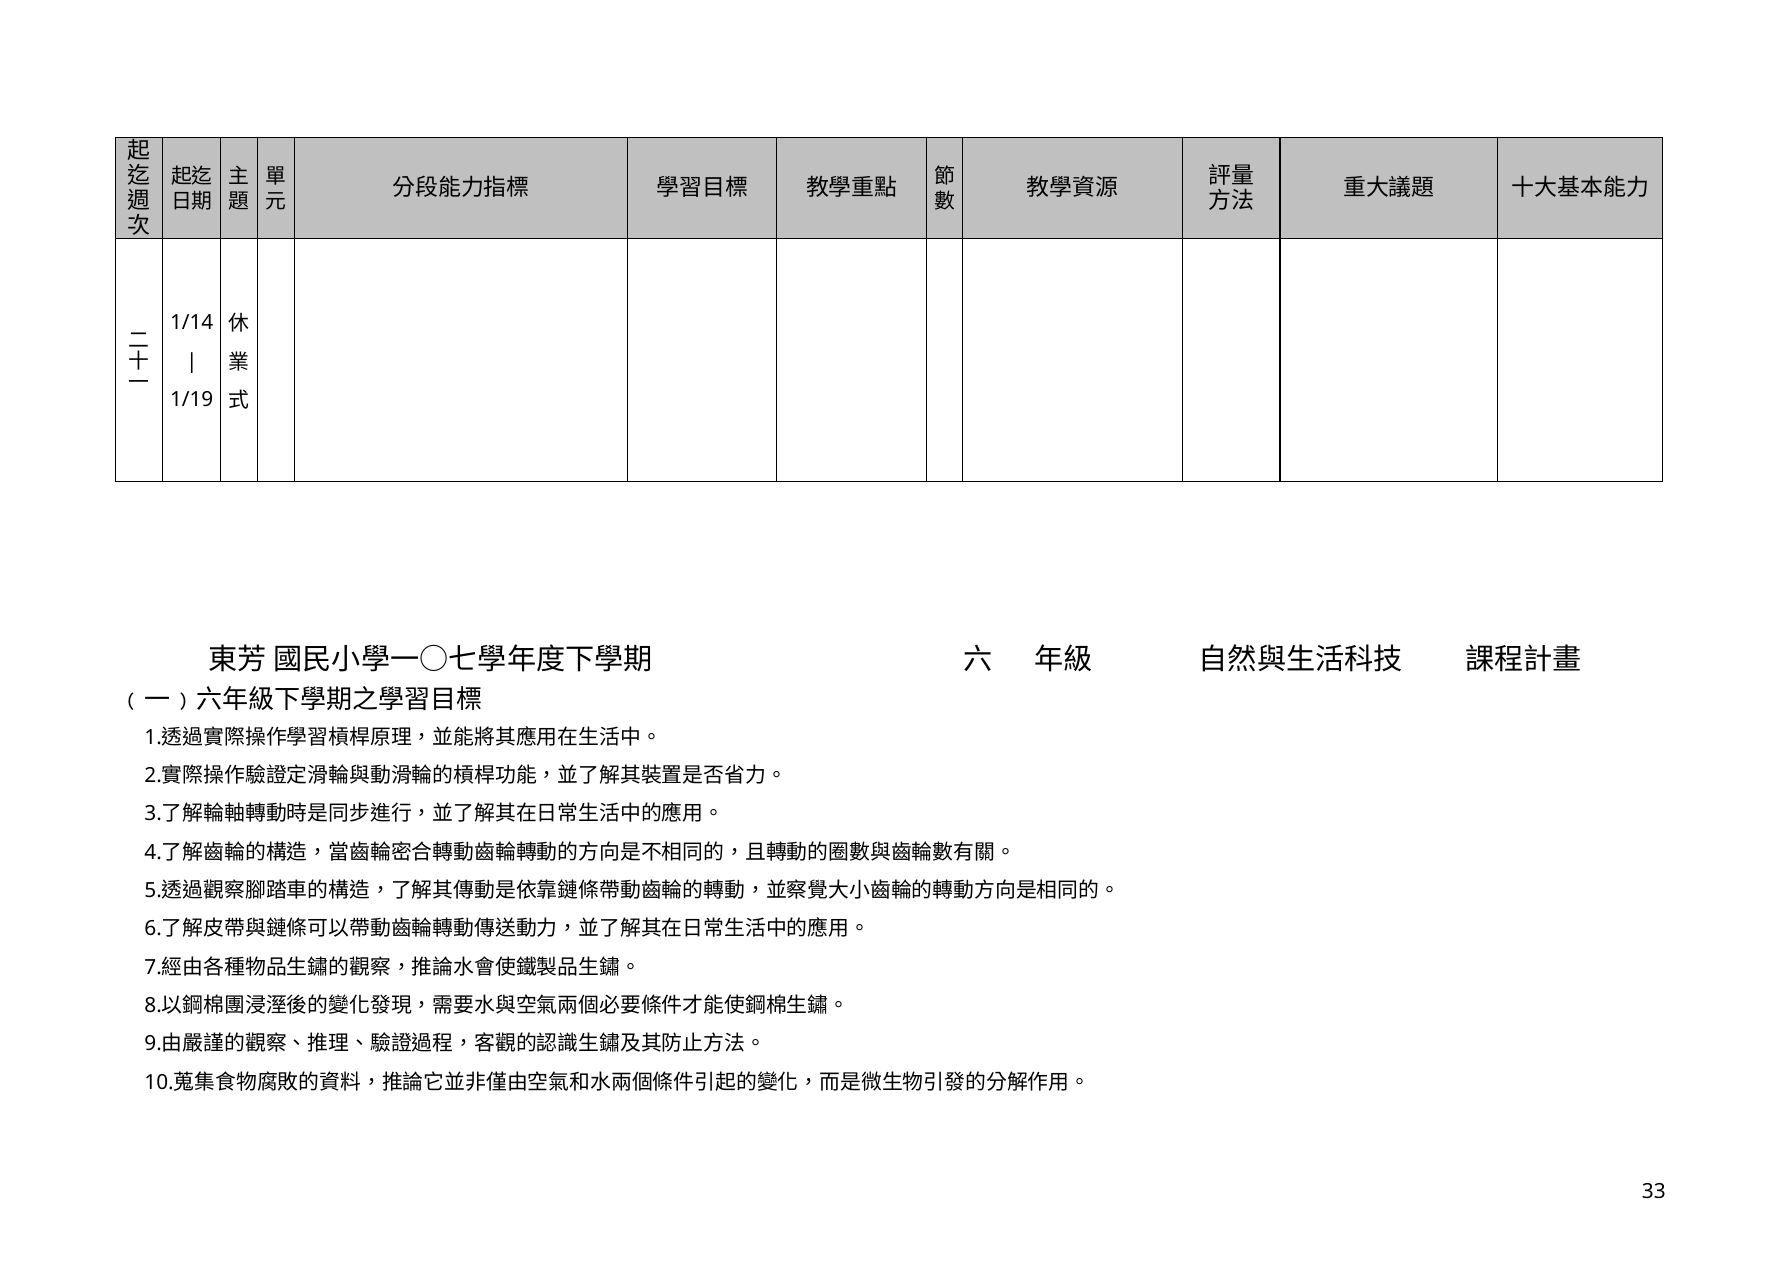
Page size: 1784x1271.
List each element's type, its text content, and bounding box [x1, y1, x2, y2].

table_cell [295, 239, 627, 481]
text 10.蒐集食物腐敗的資料，推論它並非僅由空氣和水兩個條件引起的變化，而是微生物引發的分解作用。 [144, 1061, 1666, 1099]
text 7.經由各種物品生鏽的觀察，推論水會使鐵製品生鏽。 [144, 946, 1666, 984]
table_header 課程計畫 [1462, 635, 1666, 678]
text 3.了解輪軸轉動時是同步進行，並了解其在日常生活中的應用。 [144, 793, 1666, 831]
table_header 重大議題 [1281, 138, 1497, 238]
table_cell 二十一 [116, 239, 162, 481]
table_cell 休業式 [221, 239, 257, 481]
table_header 學習目標 [628, 138, 776, 238]
table_header 東芳 國民小學一○七學年度下學期 [118, 635, 924, 678]
table_header 教學資源 [963, 138, 1182, 238]
table_header 主題 [221, 138, 257, 238]
table_header 起迄 日期 [163, 138, 220, 238]
table_header 單元 [258, 138, 294, 238]
table_header 起迄週次 [116, 138, 162, 238]
table_header 年級 [1032, 635, 1139, 678]
table_header 十大基本能力 [1498, 138, 1662, 238]
table_cell [927, 239, 962, 481]
table_header 節數 [927, 138, 962, 238]
text 9.由嚴謹的觀察、推理、驗證過程，客觀的認識生鏽及其防止方法。 [144, 1023, 1666, 1061]
text 6.了解皮帶與鏈條可以帶動齒輪轉動傳送動力，並了解其在日常生活中的應用。 [144, 908, 1666, 946]
table_header 分段能力指標 [295, 138, 627, 238]
table_header 教學重點 [777, 138, 926, 238]
table_cell 1/14 | 1/19 [163, 239, 220, 481]
text 2.實際操作驗證定滑輪與動滑輪的槓桿功能，並了解其裝置是否省力。 [144, 754, 1666, 793]
text 1.透過實際操作學習槓桿原理，並能將其應用在生活中。 [144, 716, 1666, 754]
table_header 自然與生活科技 [1139, 635, 1462, 678]
table_cell [628, 239, 776, 481]
text 8.以鋼棉團浸溼後的變化發現，需要水與空氣兩個必要條件才能使鋼棉生鏽。 [144, 984, 1666, 1023]
table_cell [1281, 239, 1497, 481]
table_cell [963, 239, 1182, 481]
table_cell [1498, 239, 1662, 481]
table_cell [777, 239, 926, 481]
table_cell [258, 239, 294, 481]
table_cell [1183, 239, 1279, 481]
table_header 六 [924, 635, 1032, 678]
table_header 評量 方法 [1183, 138, 1279, 238]
text ﹙一﹚六年級下學期之學習目標 [118, 678, 1666, 716]
text 4.了解齒輪的構造，當齒輪密合轉動齒輪轉動的方向是不相同的，且轉動的圈數與齒輪數有關。 [144, 831, 1666, 869]
text 5.透過觀察腳踏車的構造，了解其傳動是依靠鏈條帶動齒輪的轉動，並察覺大小齒輪的轉動方向是相同的。 [144, 869, 1666, 908]
